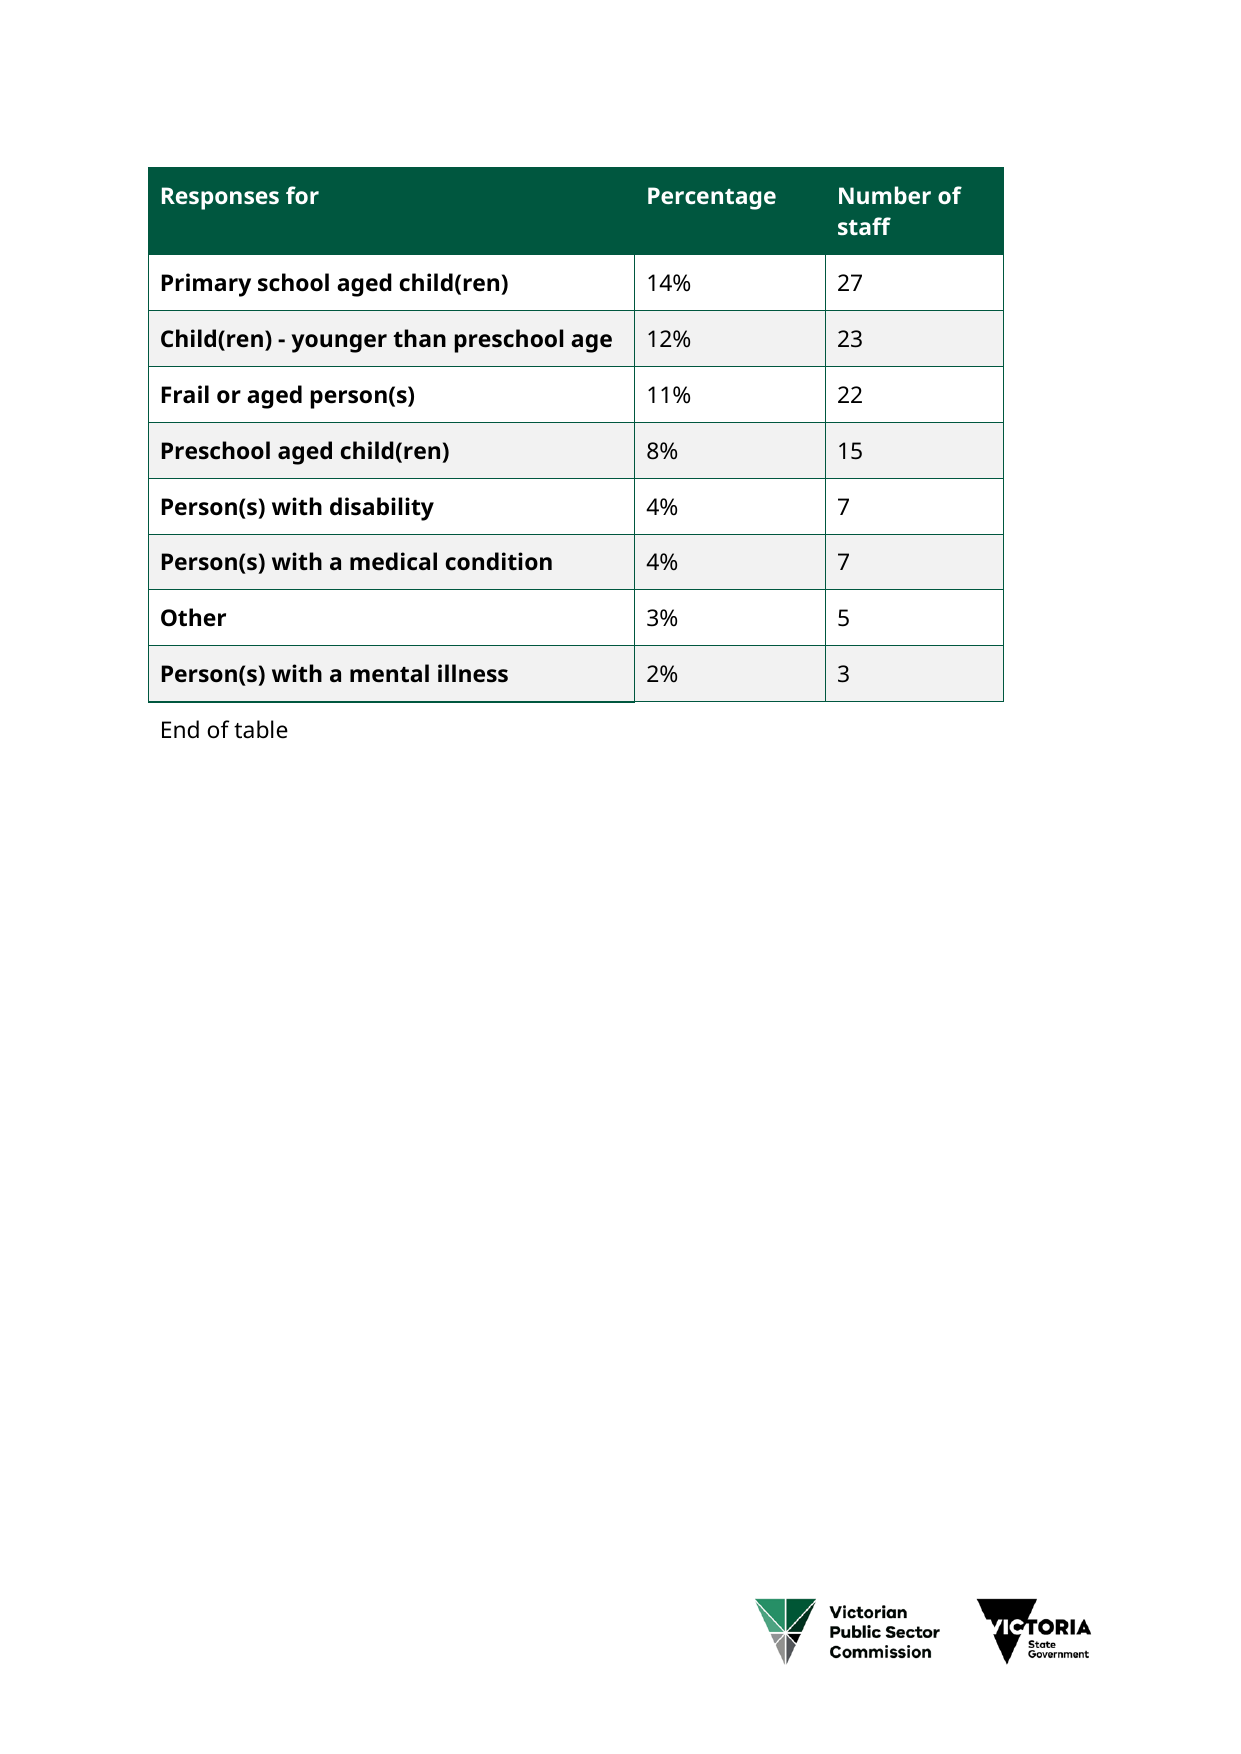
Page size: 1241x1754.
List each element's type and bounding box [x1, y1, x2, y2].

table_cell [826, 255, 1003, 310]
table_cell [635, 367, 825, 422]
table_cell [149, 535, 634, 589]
picture [754, 1598, 1093, 1666]
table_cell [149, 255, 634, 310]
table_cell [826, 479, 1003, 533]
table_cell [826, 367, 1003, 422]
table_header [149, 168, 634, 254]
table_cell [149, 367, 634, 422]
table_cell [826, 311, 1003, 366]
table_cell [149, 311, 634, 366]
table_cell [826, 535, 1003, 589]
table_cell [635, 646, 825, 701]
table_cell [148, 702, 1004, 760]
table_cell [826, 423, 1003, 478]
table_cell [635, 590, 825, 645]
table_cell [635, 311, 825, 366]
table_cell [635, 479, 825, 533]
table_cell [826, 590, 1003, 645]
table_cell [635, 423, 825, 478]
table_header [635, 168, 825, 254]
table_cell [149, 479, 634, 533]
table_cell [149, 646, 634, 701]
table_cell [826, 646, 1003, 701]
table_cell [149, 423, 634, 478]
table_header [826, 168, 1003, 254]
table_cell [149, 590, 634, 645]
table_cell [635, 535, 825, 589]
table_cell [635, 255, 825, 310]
